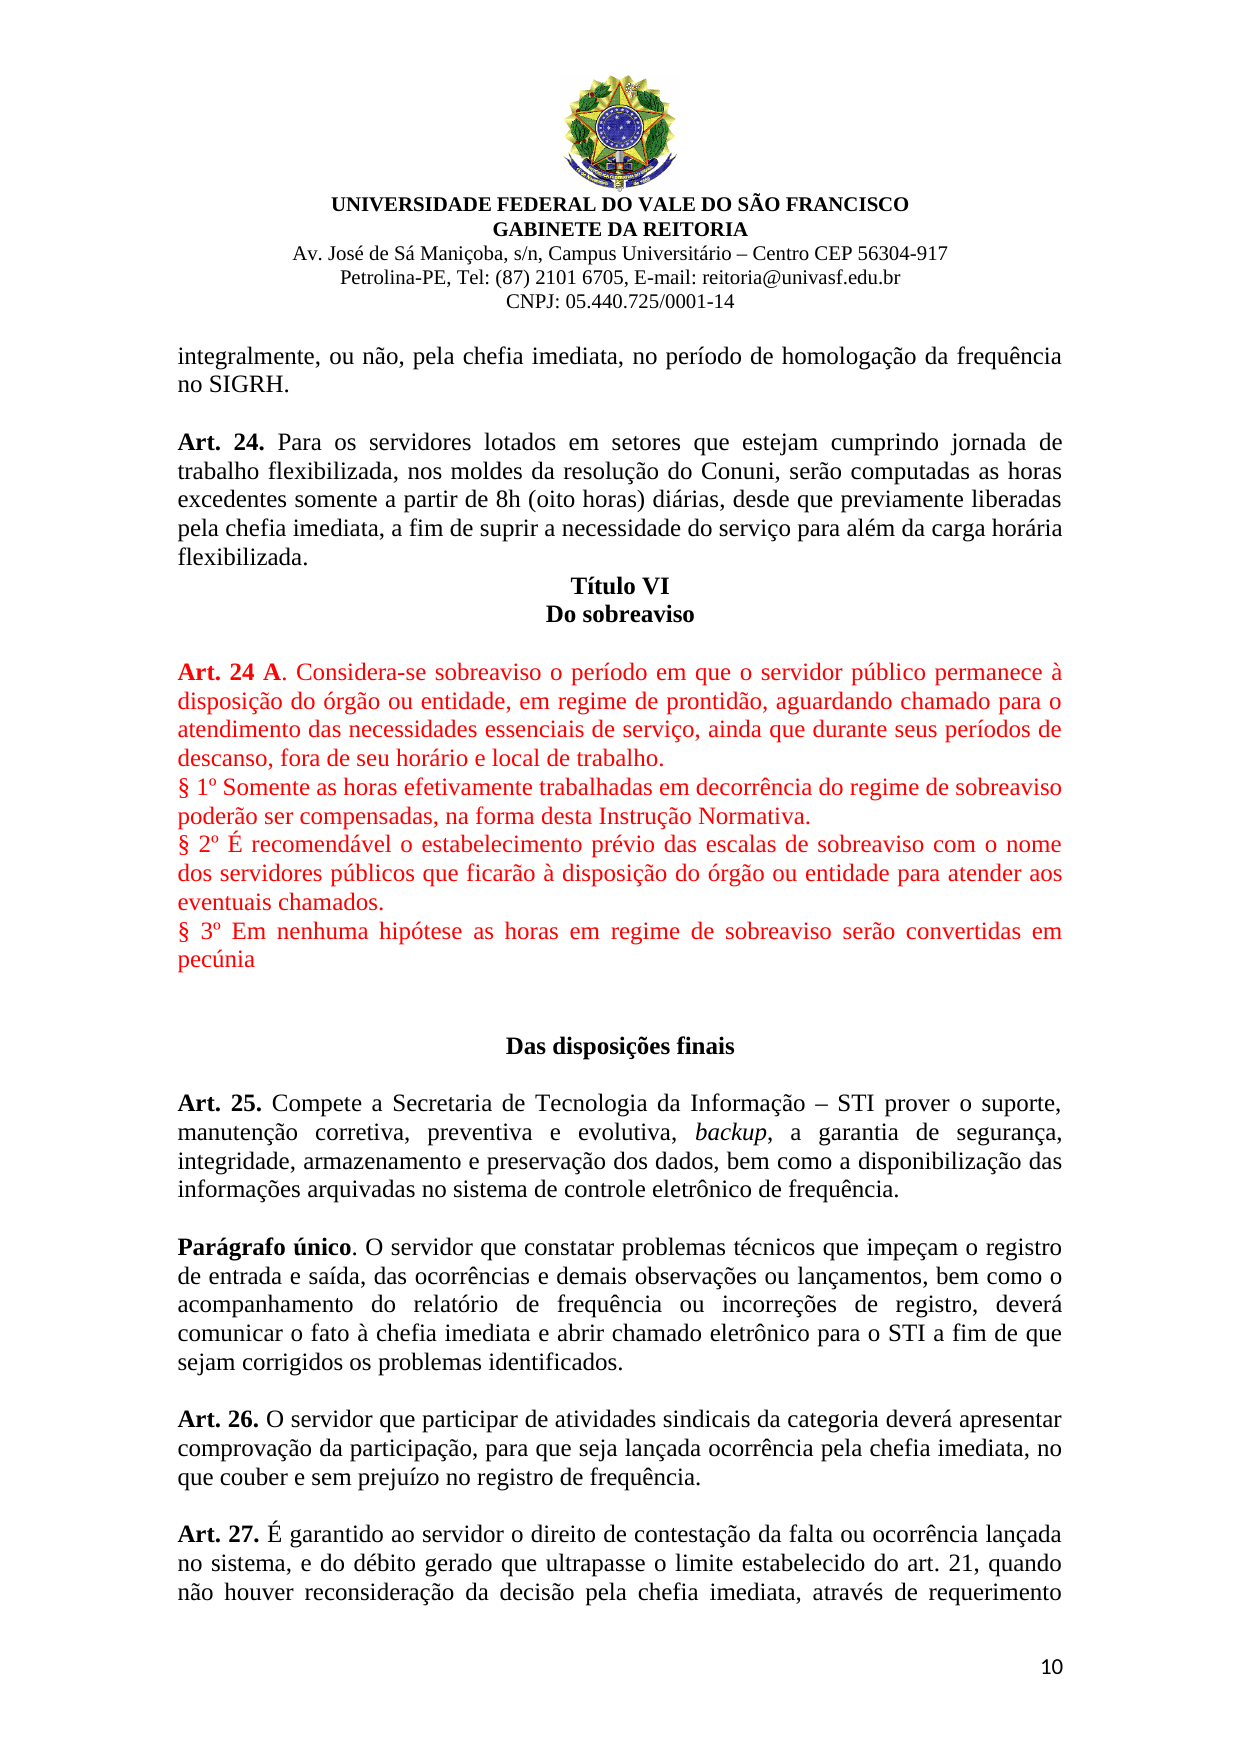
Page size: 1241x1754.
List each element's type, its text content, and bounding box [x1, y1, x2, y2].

text Art. 24 A. Considera-se sobreaviso o período em que o servidor público permanece à disposição do órgão ou entidade, em regime de prontidão, aguardando chamado para o atendimento das necessidades essenciais de serviço, ainda que durante seus períodos de descanso, fora de seu horário e local de trabalho. [177, 657, 1063, 772]
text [177, 1519, 1063, 1606]
text Título VI [177, 571, 1063, 599]
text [177, 341, 1063, 398]
text Art. 26. O servidor que participar de atividades sindicais da categoria deverá apresentar comprovação da participação, para que seja lançada ocorrência pela chefia imediata, no que couber e sem prejuízo no registro de frequência. [177, 1404, 1063, 1491]
text Parágrafo único. O servidor que constatar problemas técnicos que impeçam o registro de entrada e saída, das ocorrências e demais observações ou lançamentos, bem como o acompanhamento do relatório de frequência ou incorreções de registro, deverá comunicar o fato à chefia imediata e abrir chamado eletrônico para o STI a fim de que sejam corrigidos os problemas identificados. [177, 1232, 1063, 1376]
text § 1º Somente as horas efetivamente trabalhadas em decorrência do regime de sobreaviso poderão ser compensadas, na forma desta Instrução Normativa. [177, 772, 1063, 829]
text Do sobreaviso [177, 599, 1063, 628]
text Das disposições finais [177, 1031, 1063, 1059]
text Art. 24. Para os servidores lotados em setores que estejam cumprindo jornada de trabalho flexibilizada, nos moldes da resolução do Conuni, serão computadas as horas excedentes somente a partir de 8h (oito horas) diárias, desde que previamente liberadas pela chefia imediata, a fim de suprir a necessidade do serviço para além da carga horária flexibilizada. [177, 427, 1063, 571]
text § 3º Em nenhuma hipótese as horas em regime de sobreaviso serão convertidas em pecúnia [177, 916, 1063, 973]
text § 2º É recomendável o estabelecimento prévio das escalas de sobreaviso com o nome dos servidores públicos que ficarão à disposição do órgão ou entidade para atender aos eventuais chamados. [177, 829, 1063, 916]
text Art. 25. Compete a Secretaria de Tecnologia da Informação – STI prover o suporte, manutenção corretiva, preventiva e evolutiva, backup, a garantia de segurança, integridade, armazenamento e preservação dos dados, bem como a disponibilização das informações arquivadas no sistema de controle eletrônico de frequência. [177, 1088, 1063, 1203]
